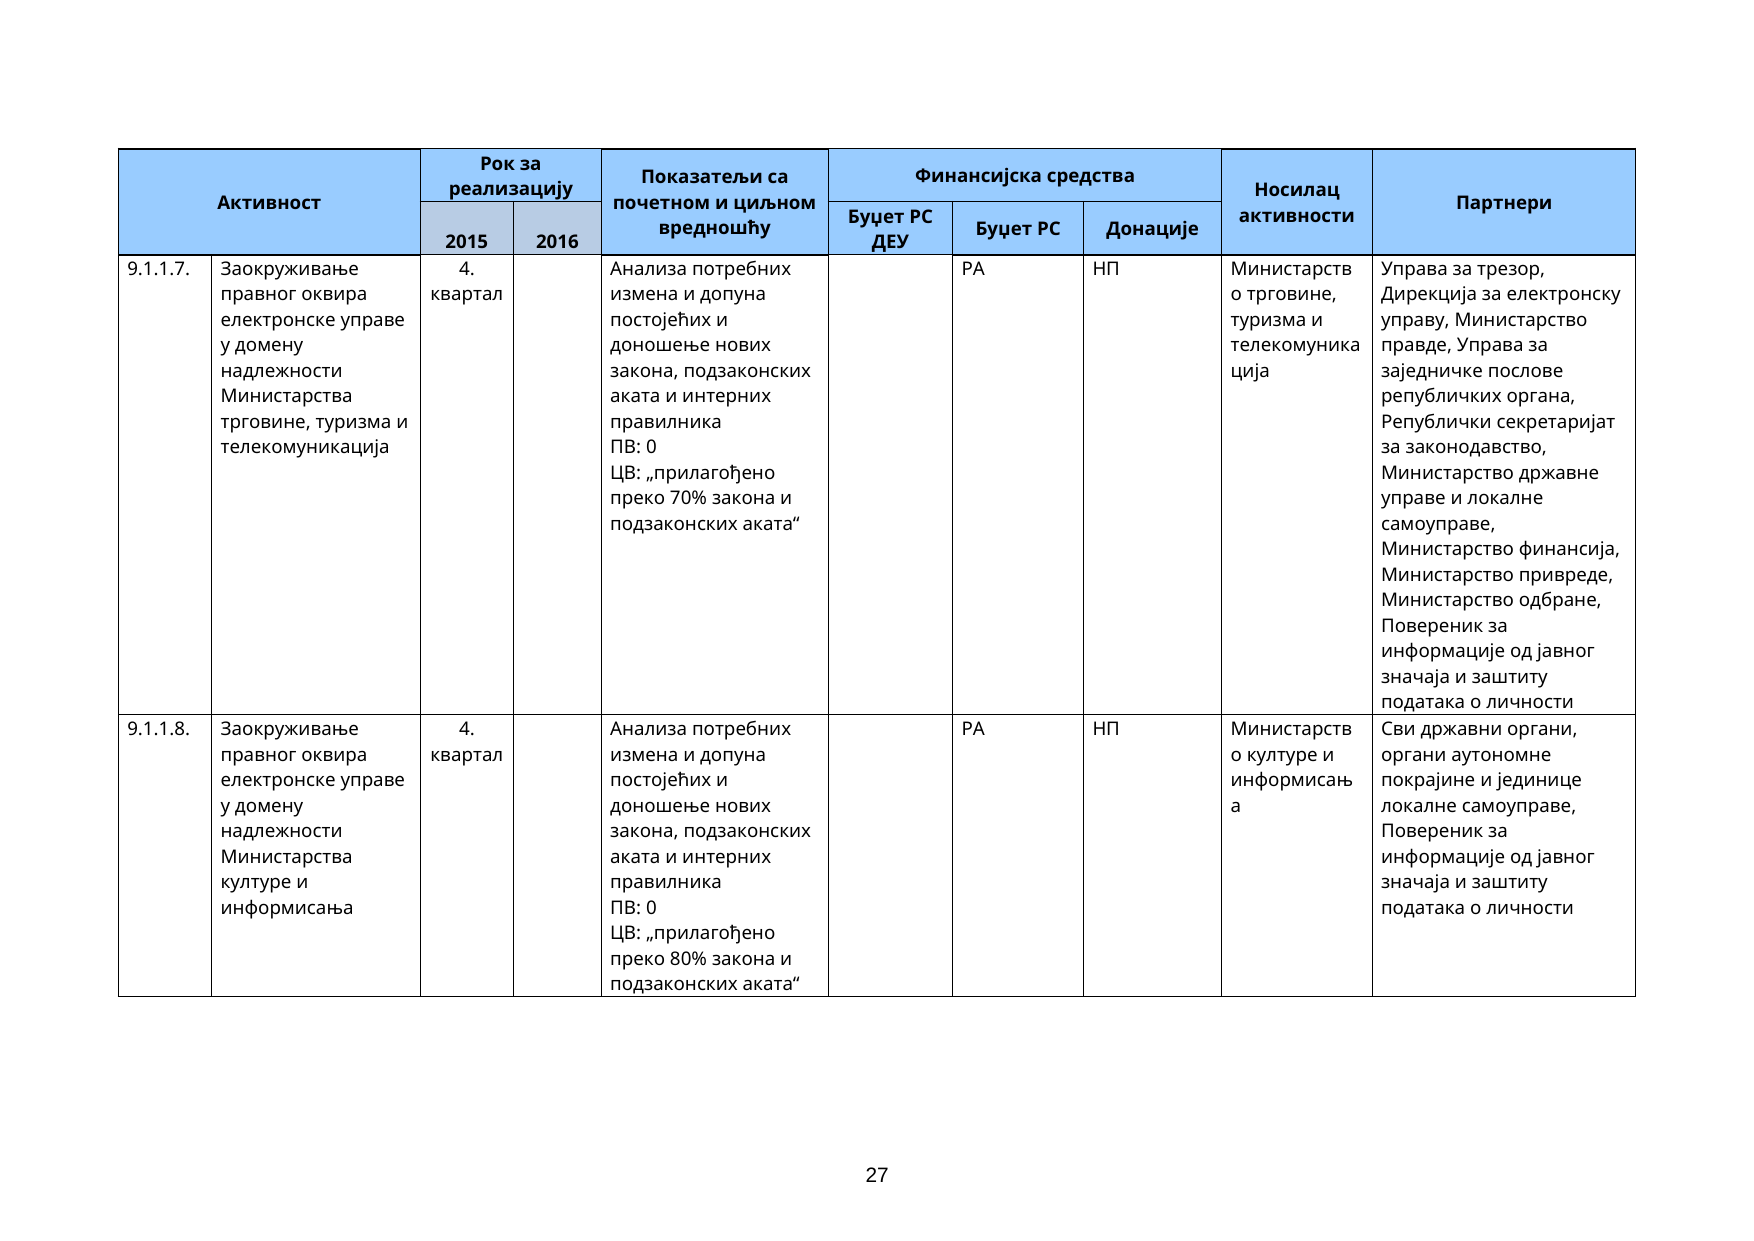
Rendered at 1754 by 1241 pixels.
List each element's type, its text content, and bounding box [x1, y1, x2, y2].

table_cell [1373, 715, 1635, 996]
table_cell 4. квартал [421, 255, 513, 714]
table_header Носилац активности [1222, 150, 1372, 254]
table_cell Заокруживање правног оквира електронске управе у домену надлежности Министарствa трговине, туризма и телекомуникација [212, 256, 420, 714]
table_cell 9.1.1.8. [119, 715, 211, 996]
table_cell РА [953, 256, 1083, 714]
table_cell Министарство трговине, туризма и телекомуникација [1222, 256, 1372, 714]
table_cell 2015 [421, 202, 513, 254]
table_cell НП [1084, 715, 1221, 996]
table_cell Анализа потребних измена и допуна постојећих и доношење нових закона, подзаконских аката и интерних правилника ПВ: 0 ЦВ: „прилагођено преко 80% закона и подзаконских аката“ [602, 715, 828, 996]
table_cell Заокруживање правног оквира електронске управе у домену надлежности Министарствa културе и информисања [212, 715, 420, 996]
table_header Рок за реализацију [421, 149, 601, 201]
table_cell НП [1084, 256, 1221, 714]
table_cell [514, 255, 601, 714]
table_header Активност [119, 150, 420, 254]
table_cell Анализа потребних измена и допуна постојећих и доношење нових закона, подзаконских аката и интерних правилника ПВ: 0 ЦВ: „прилагођено преко 70% закона и подзаконских аката“ [602, 256, 828, 714]
table_cell РА [953, 715, 1083, 996]
table_header Финансијска средства [829, 149, 1221, 201]
table_cell [514, 715, 601, 996]
table_header Партнери [1373, 150, 1635, 254]
table_cell Донације [1084, 202, 1221, 254]
table_cell 2016 [514, 202, 601, 254]
table_cell [829, 255, 952, 714]
table_cell 9.1.1.7. [119, 256, 211, 714]
table_cell Буџет РС [953, 202, 1083, 254]
table_cell Буџет РС ДЕУ [829, 202, 952, 254]
table_cell [829, 715, 952, 996]
table_header Показатељи са почетном и циљном вредношћу [602, 150, 828, 254]
table_cell Управа за трезор, Дирекција за електронску управу, Министарство правде, Управа за заједничке послове републичких органа, Републички секретаријат за законодавство, Министарство државне управе и локалне самоуправе, Министарство финансија, Министарство привреде, Министарство одбране, Повереник за информације од јавног значаја и заштиту података о личности [1373, 256, 1635, 714]
table_cell Министарство културе и информисања [1222, 715, 1372, 996]
table_cell 4. квартал [421, 715, 513, 996]
